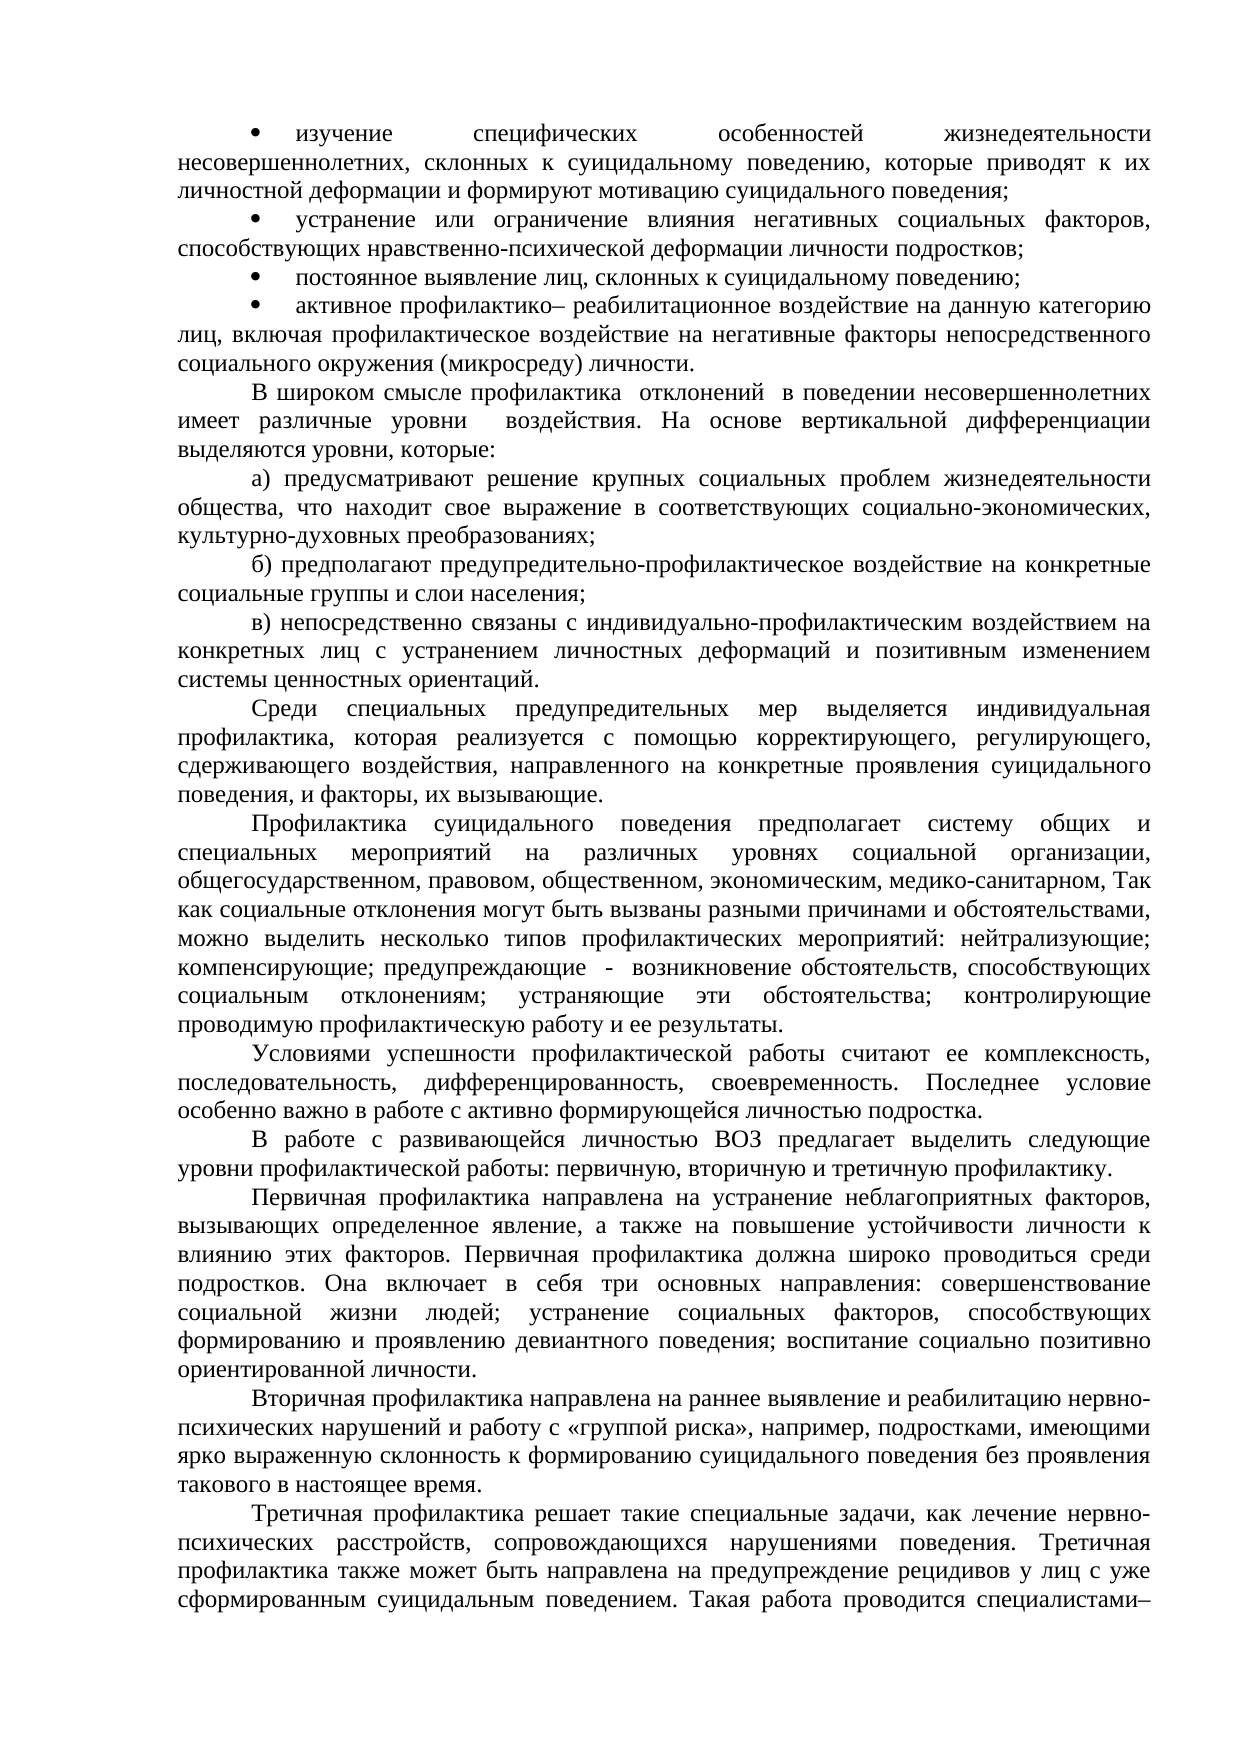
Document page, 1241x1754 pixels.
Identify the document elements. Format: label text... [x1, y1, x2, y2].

text Вторичная профилактика направлена на раннее выявление и реабилитацию нервно-психических нарушений и работу с «группой риска», например, подростками, имеющими ярко выраженную склонность к формированию суицидального поведения без проявления такового в настоящее время. [177, 1383, 1152, 1498]
text Условиями успешности профилактической работы считают ее комплексность, последовательность, дифференцированность, своевременность. Последнее условие особенно важно в работе с активно формирующейся личностью подростка. [177, 1038, 1152, 1124]
text Профилактика суицидального поведения предполагает систему общих и специальных мероприятий на различных уровнях социальной организации, общегосударственном, правовом, общественном, экономическим, медико-санитарном, Так как социальные отклонения могут быть вызваны разными причинами и обстоятельствами, можно выделить несколько типов профилактических мероприятий: нейтрализующие; компенсирующие; предупреждающие - возникновение обстоятельств, способствующих социальным отклонениям; устраняющие эти обстоятельства; контролирующие проводимую профилактическую работу и ее результаты. [177, 808, 1152, 1038]
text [177, 1498, 1152, 1613]
list постоянное выявление лиц, склонных к суицидальному поведению; [177, 262, 1152, 291]
text б) предполагают предупредительно-профилактическое воздействие на конкретные социальные группы и слои населения; [177, 549, 1152, 607]
list активное профилактико– реабилитационное воздействие на данную категорию лиц, включая профилактическое воздействие на негативные факторы непосредственного социального окружения (микросреду) личности. [177, 291, 1152, 377]
text Среди специальных предупредительных мер выделяется индивидуальная профилактика, которая реализуется с помощью корректирующего, регулирующего, сдерживающего воздействия, направленного на конкретные проявления суицидального поведения, и факторы, их вызывающие. [177, 693, 1152, 808]
text в) непосредственно связаны с индивидуально-профилактическим воздействием на конкретных лиц с устранением личностных деформаций и позитивным изменением системы ценностных ориентаций. [177, 607, 1152, 693]
text а) предусматривают решение крупных социальных проблем жизнедеятельности общества, что находит свое выражение в соответствующих социально-экономических, культурно-духовных преобразованиях; [177, 463, 1152, 549]
text В работе с развивающейся личностью ВОЗ предлагает выделить следующие уровни профилактической работы: первичную, вторичную и третичную профилактику. [177, 1124, 1152, 1182]
list изучение специфических особенностей жизнедеятельности несовершеннолетних, склонных к суицидальному поведению, которые приводят к их личностной деформации и формируют мотивацию суицидального поведения; [177, 118, 1152, 204]
list устранение или ограничение влияния негативных социальных факторов, способствующих нравственно-психической деформации личности подростков; [177, 204, 1152, 262]
text В широком смысле профилактика отклонений в поведении несовершеннолетних имеет различные уровни воздействия. На основе вертикальной дифференциации выделяются уровни, которые: [177, 377, 1152, 463]
text Первичная профилактика направлена на устранение неблагоприятных факторов, вызывающих определенное явление, а также на повышение устойчивости личности к влиянию этих факторов. Первичная профилактика должна широко проводиться среди подростков. Она включает в себя три основных направления: совершенствование социальной жизни людей; устранение социальных факторов, способствующих формированию и проявлению девиантного поведения; воспитание социально позитивно ориентированной личности. [177, 1182, 1152, 1383]
